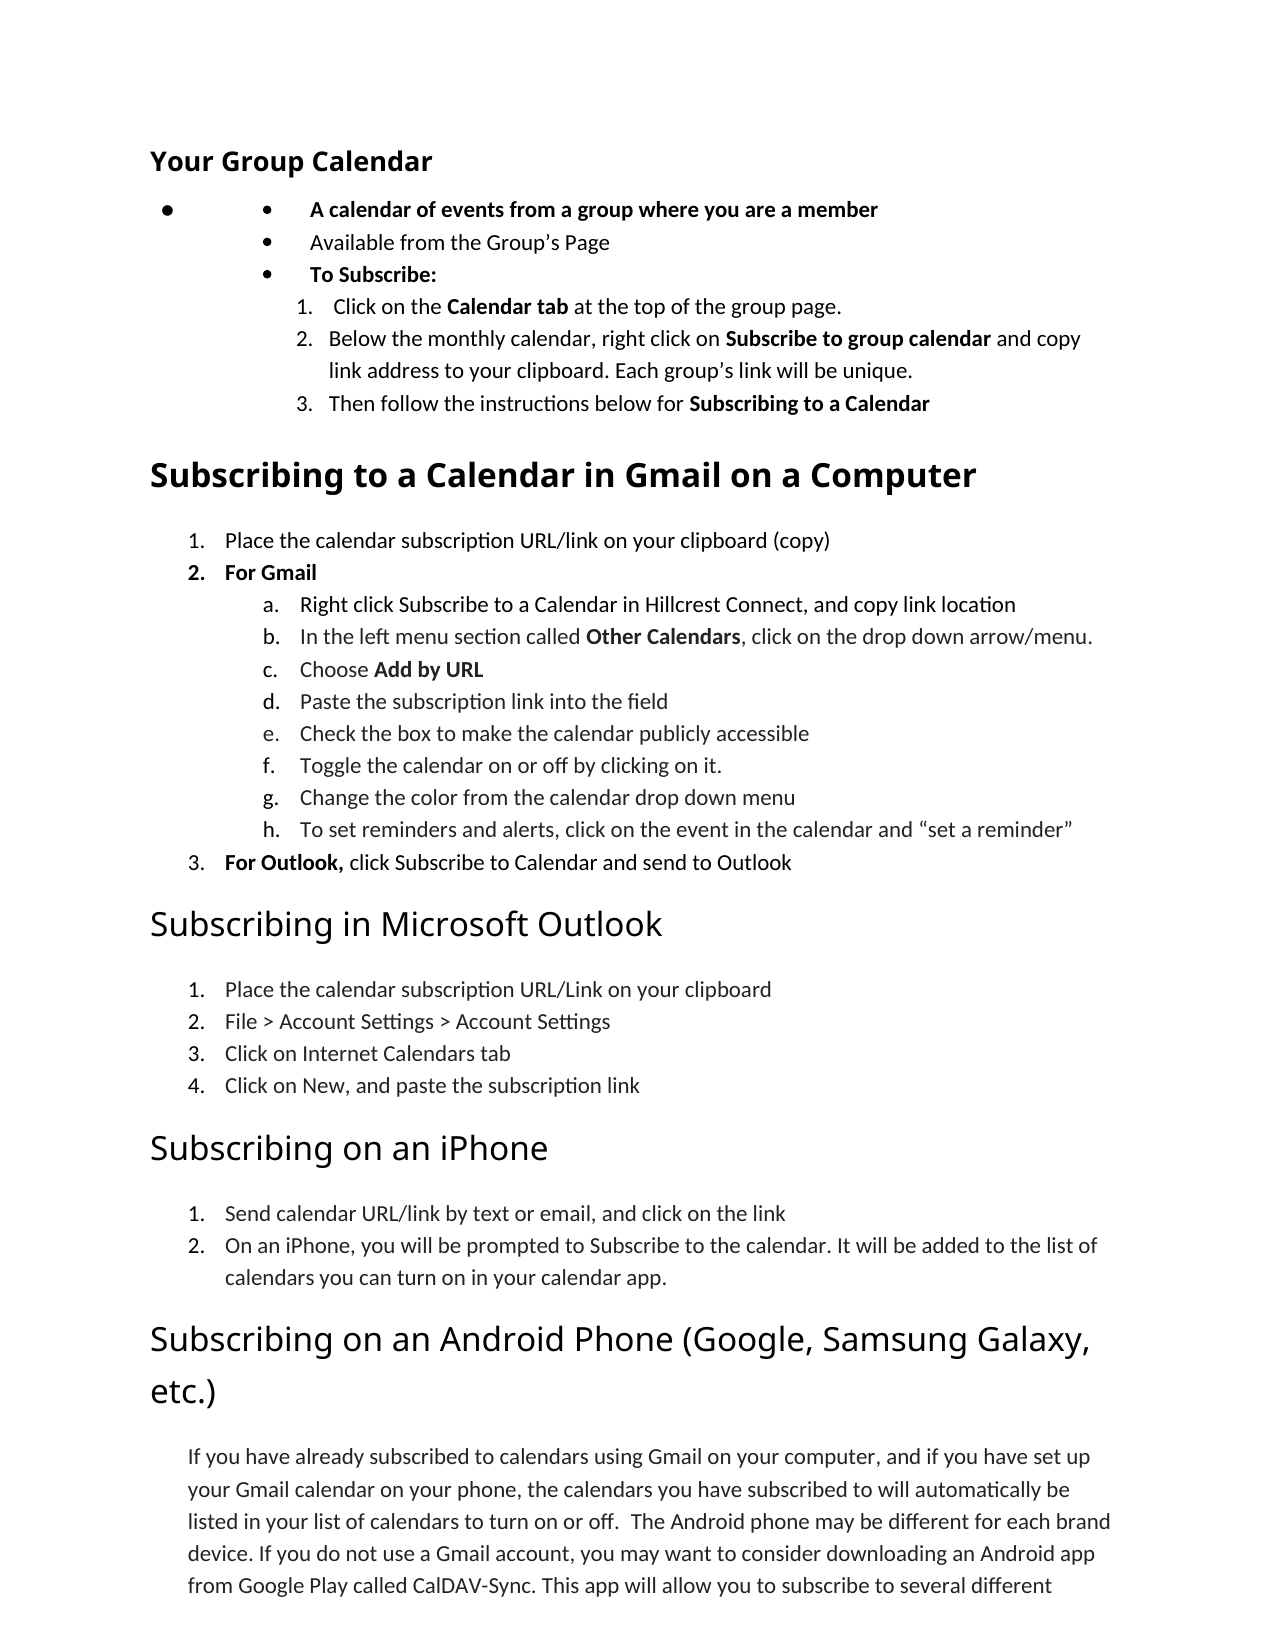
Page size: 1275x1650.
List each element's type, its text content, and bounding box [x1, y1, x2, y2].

list Check the box to make the calendar publicly accessible [263, 719, 1125, 747]
subtitle Subscribing on an iPhone [150, 1124, 1125, 1170]
list Place the calendar subscription URL/link on your clipboard (copy) [188, 526, 1125, 554]
list To set reminders and alerts, click on the event in the calendar and “set a reminder” [263, 816, 1125, 844]
list Click on New, and paste the subscription link [188, 1072, 1125, 1099]
list For Outlook, click Subscribe to Calendar and send to Outlook [188, 848, 1125, 876]
list On an iPhone, you will be prompted to Subscribe to the calendar. It will be added to the list of calendars you can turn on in your calendar app. [188, 1231, 1125, 1291]
list File > Account Settings > Account Settings [188, 1007, 1125, 1035]
list Paste the subscription link into the field [263, 687, 1125, 715]
list For Gmail [188, 558, 1125, 586]
list Change the color from the calendar drop down menu [263, 783, 1125, 811]
list Right click Subscribe to a Calendar in Hillcrest Connect, and copy link location [263, 590, 1125, 618]
subtitle Subscribing in Microsoft Outlook [150, 901, 1125, 946]
subtitle Subscribing on an Android Phone (Google, Samsung Galaxy, etc.) [150, 1316, 1125, 1414]
subtitle Subscribing to a Calendar in Gmail on a Computer [150, 452, 1125, 497]
subtitle Your Group Calendar [150, 143, 1125, 179]
table_header A calendar of events from a group where you are a member Available from the Group’s Page To Subscribe: Click on the Calendar tab at the top of the group page. Below the monthly calendar, right click on Subscribe to group calendar and copy link address to your clipboard. Each group’s link will be unique. Then follow the instructions below for Subscribing to a Calendar [173, 185, 1113, 431]
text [188, 1442, 1125, 1599]
list Choose Add by URL [263, 655, 1125, 683]
list In the left menu section called Other Calendars, click on the drop down arrow/menu. [263, 622, 1125, 651]
list Click on Internet Calendars tab [188, 1039, 1125, 1067]
table_header [150, 185, 173, 431]
list Place the calendar subscription URL/Link on your clipboard [188, 975, 1125, 1003]
list Send calendar URL/link by text or email, and click on the link [188, 1199, 1125, 1227]
list Toggle the calendar on or off by clicking on it. [263, 751, 1125, 779]
